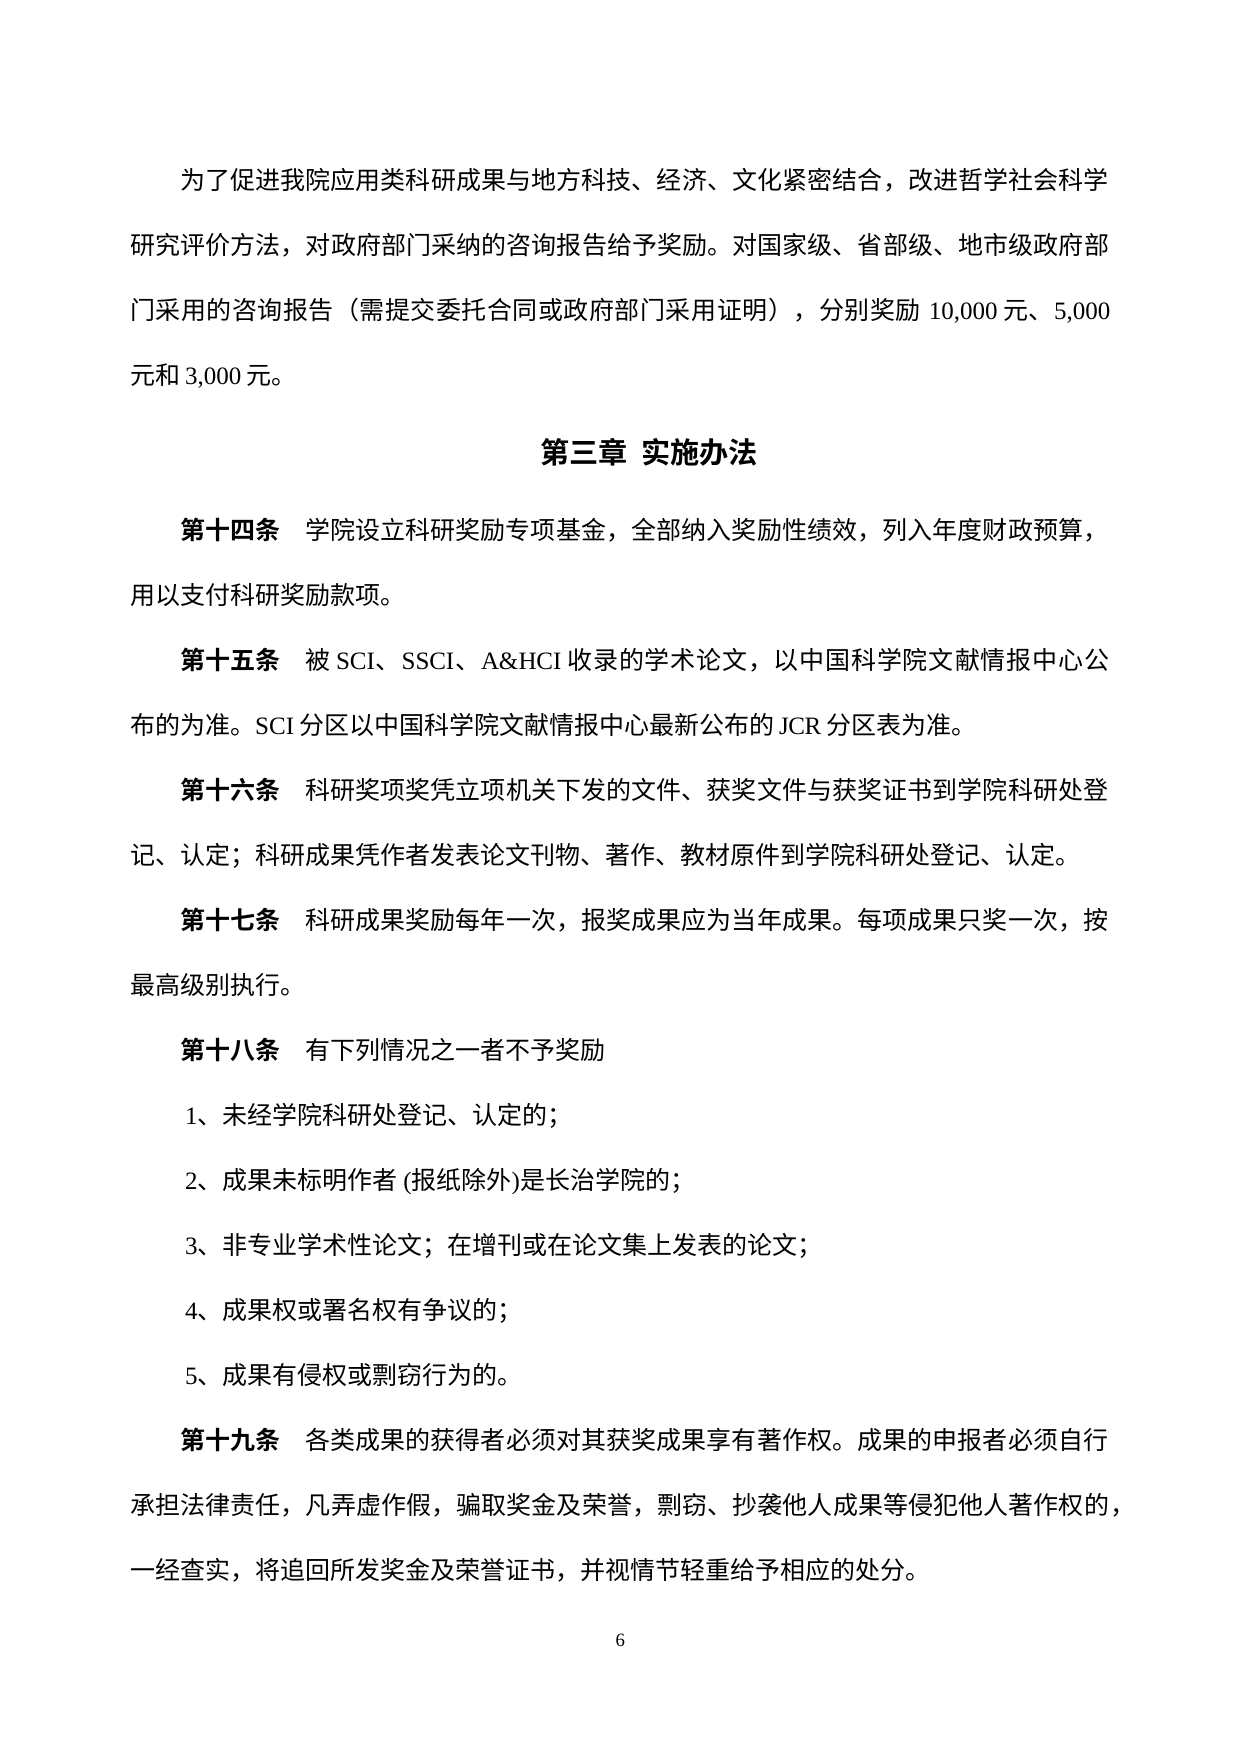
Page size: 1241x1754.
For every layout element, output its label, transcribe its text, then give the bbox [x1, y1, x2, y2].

text 3、非专业学术性论文；在增刊或在论文集上发表的论文； [130, 1211, 1110, 1276]
list 学院设立科研奖励专项基金，全部纳入奖励性绩效，列入年度财政预算，用以支付科研奖励款项。 [130, 496, 1110, 626]
list 被SCI、SSCI、A&HCI收录的学术论文，以中国科学院文献情报中心公布的为准。SCI分区以中国科学院文献情报中心最新公布的JCR分区表为准。 [130, 626, 1110, 756]
list 科研奖项奖凭立项机关下发的文件、获奖文件与获奖证书到学院科研处登记、认定；科研成果凭作者发表论文刊物、著作、教材原件到学院科研处登记、认定。 [130, 756, 1110, 886]
list 各类成果的获得者必须对其获奖成果享有著作权。成果的申报者必须自行承担法律责任，凡弄虚作假，骗取奖金及荣誉，剽窃、抄袭他人成果等侵犯他人著作权的，一经查实，将追回所发奖金及荣誉证书，并视情节轻重给予相应的处分。 [130, 1406, 1110, 1601]
text 为了促进我院应用类科研成果与地方科技、经济、文化紧密结合，改进哲学社会科学研究评价方法，对政府部门采纳的咨询报告给予奖励。对国家级、省部级、地市级政府部门采用的咨询报告（需提交委托合同或政府部门采用证明），分别奖励10,000元、5,000元和3,000元。 [130, 146, 1110, 406]
text 5、成果有侵权或剽窃行为的。 [130, 1341, 1110, 1406]
list 科研成果奖励每年一次，报奖成果应为当年成果。每项成果只奖一次，按最高级别执行。 [130, 886, 1110, 1016]
text 2、成果未标明作者 (报纸除外)是长治学院的； [130, 1146, 1110, 1211]
text 1、未经学院科研处登记、认定的； [130, 1081, 1110, 1146]
list 有下列情况之一者不予奖励 [130, 1016, 1110, 1081]
text 4、成果权或署名权有争议的； [130, 1276, 1110, 1341]
text 第三章 实施办法 [130, 418, 1110, 483]
